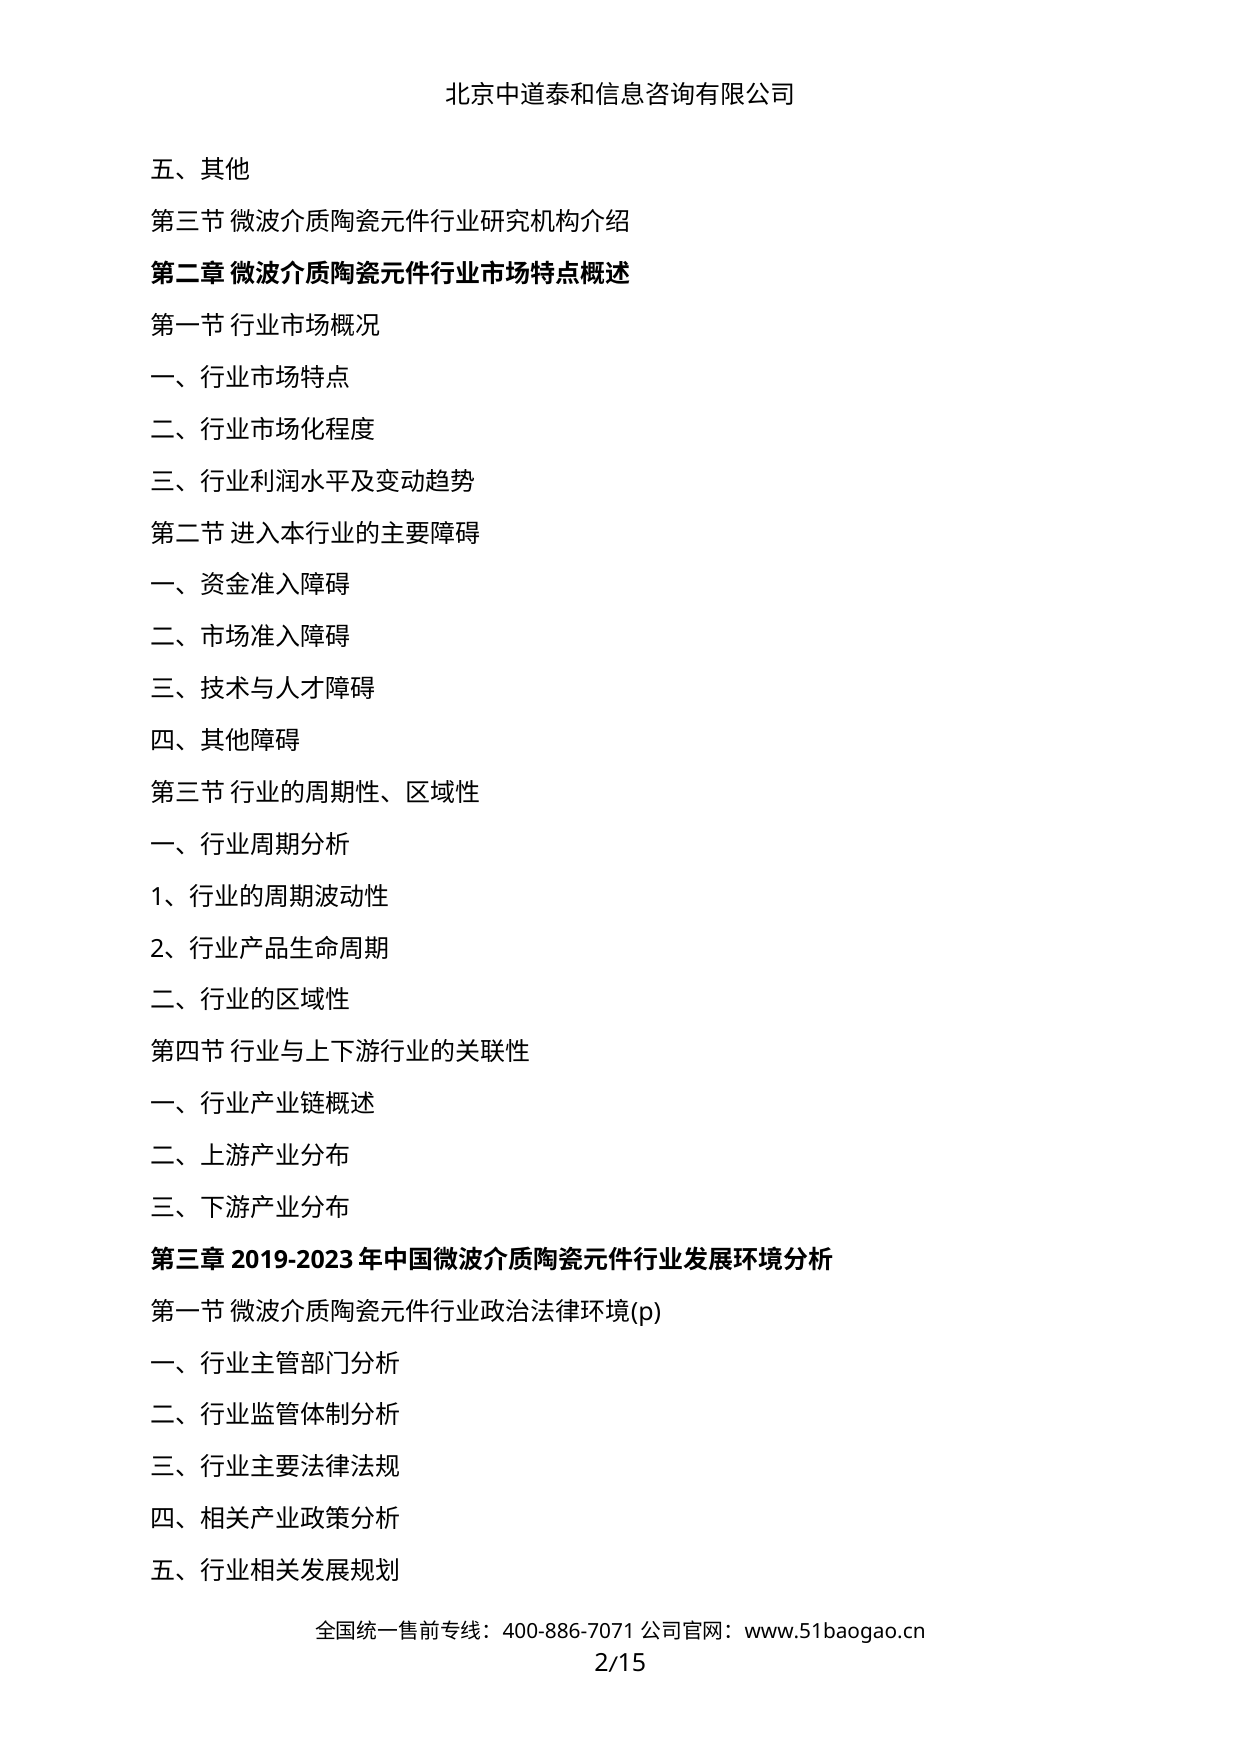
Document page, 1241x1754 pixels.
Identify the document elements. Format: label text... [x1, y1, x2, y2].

text 一、行业市场特点 [150, 357, 1090, 394]
text 二、市场准入障碍 [150, 617, 1090, 653]
text 三、行业利润水平及变动趋势 [150, 461, 1090, 497]
text 一、资金准入障碍 [150, 565, 1090, 601]
text 第二节 进入本行业的主要障碍 [150, 513, 1090, 549]
text 一、行业主管部门分析 [150, 1343, 1090, 1379]
text 第一节 微波介质陶瓷元件行业政治法律环境(p) [150, 1291, 1090, 1327]
text 二、上游产业分布 [150, 1136, 1090, 1172]
text 五、行业相关发展规划 [150, 1551, 1090, 1587]
text 二、行业市场化程度 [150, 409, 1090, 446]
text 二、行业监管体制分析 [150, 1395, 1090, 1431]
text 四、其他障碍 [150, 721, 1090, 757]
text 一、行业产业链概述 [150, 1084, 1090, 1120]
text 四、相关产业政策分析 [150, 1499, 1090, 1535]
text 二、行业的区域性 [150, 980, 1090, 1016]
text 三、行业主要法律法规 [150, 1447, 1090, 1483]
text 三、下游产业分布 [150, 1187, 1090, 1224]
text 第三节 微波介质陶瓷元件行业研究机构介绍 [150, 202, 1090, 238]
text 三、技术与人才障碍 [150, 669, 1090, 705]
text 第三节 行业的周期性、区域性 [150, 772, 1090, 809]
text 第三章 2019-2023年中国微波介质陶瓷元件行业发展环境分析 [150, 1239, 1090, 1276]
text 2、行业产品生命周期 [150, 928, 1090, 964]
text 1、行业的周期波动性 [150, 876, 1090, 912]
text 第二章 微波介质陶瓷元件行业市场特点概述 [150, 254, 1090, 290]
text 第四节 行业与上下游行业的关联性 [150, 1032, 1090, 1068]
text 第一节 行业市场概况 [150, 306, 1090, 342]
text 五、其他 [150, 150, 1090, 186]
text 一、行业周期分析 [150, 824, 1090, 861]
